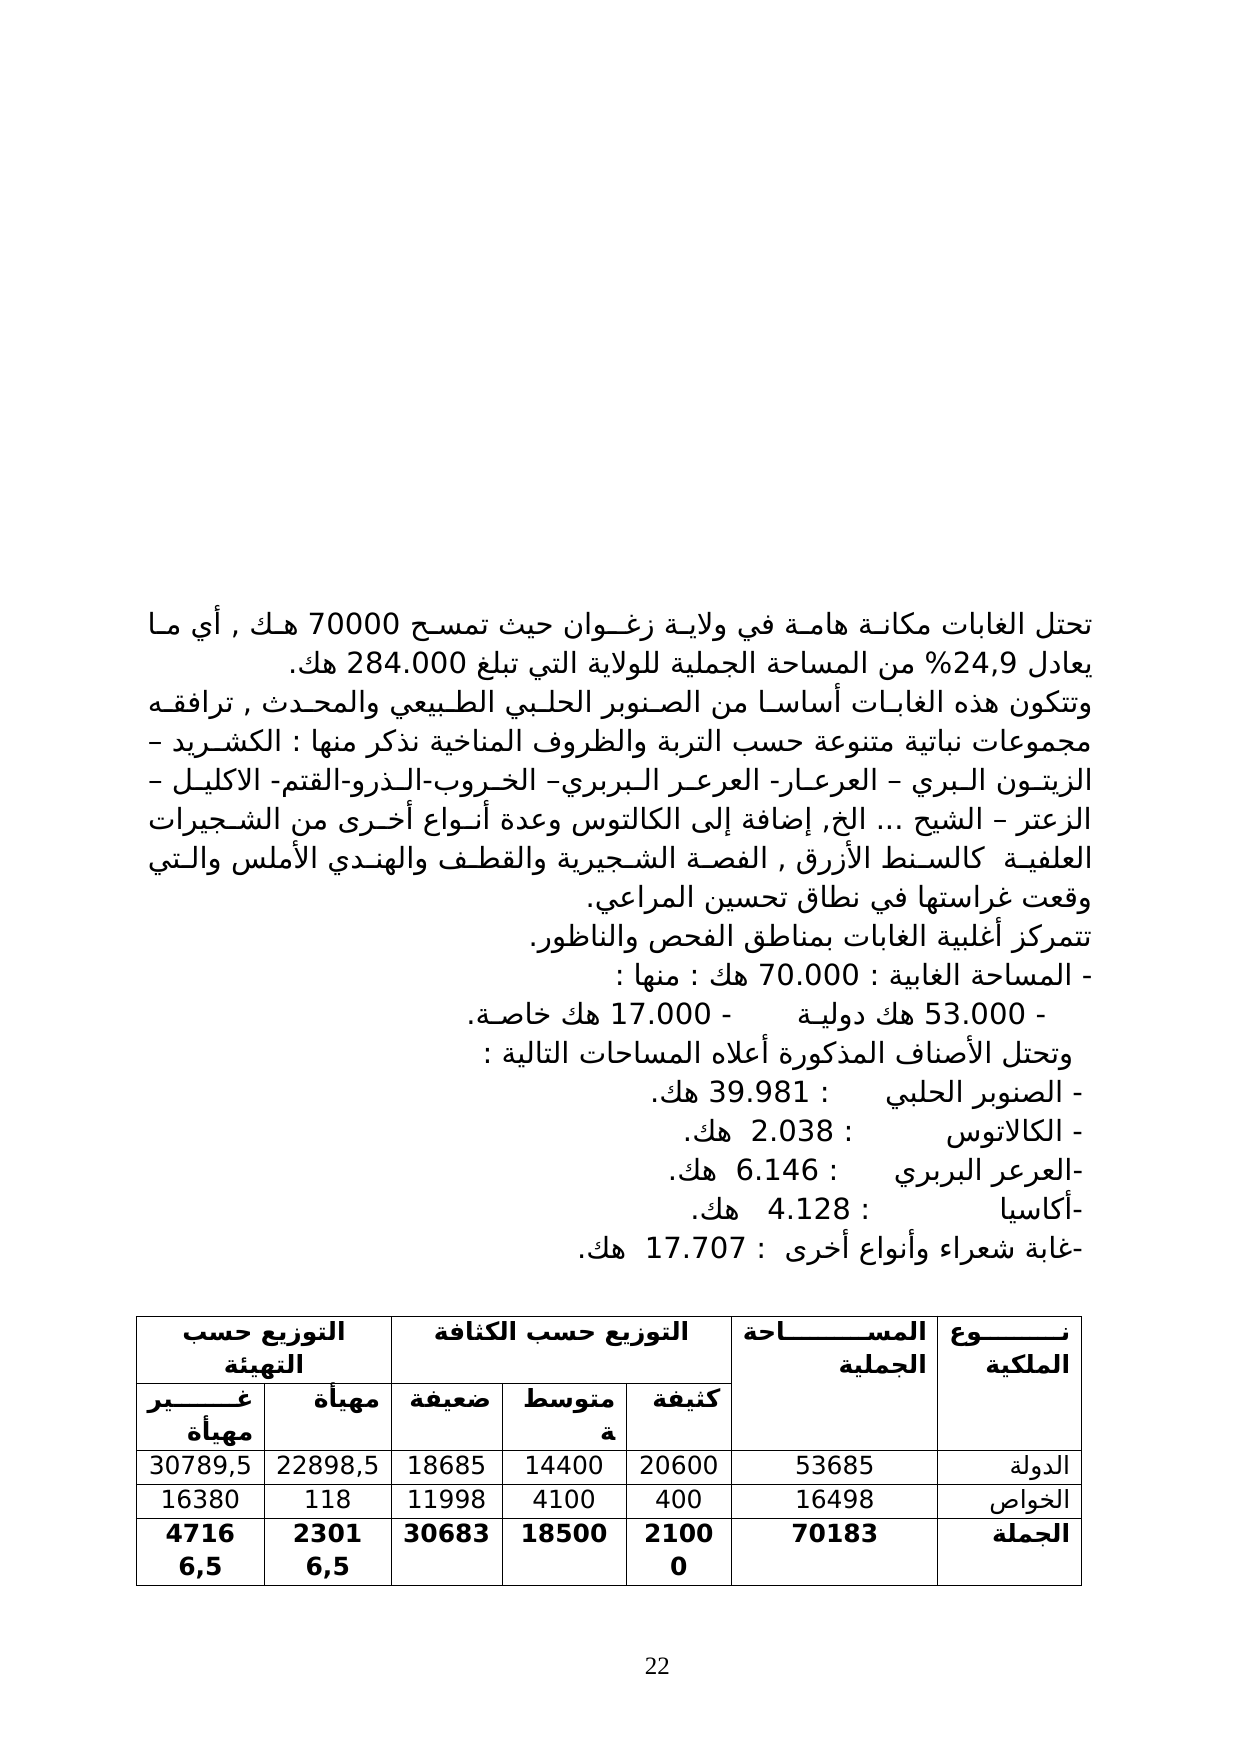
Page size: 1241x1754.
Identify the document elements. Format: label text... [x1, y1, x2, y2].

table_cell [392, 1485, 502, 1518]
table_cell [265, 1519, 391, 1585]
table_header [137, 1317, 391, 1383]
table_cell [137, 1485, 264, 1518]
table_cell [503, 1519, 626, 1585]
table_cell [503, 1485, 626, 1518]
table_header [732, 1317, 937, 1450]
text -أكاسيا : 4.128 هك. [148, 1192, 1092, 1226]
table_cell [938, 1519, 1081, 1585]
text -غابة شعراء وأنواع أخرى : 17.707 هك. [148, 1231, 1092, 1265]
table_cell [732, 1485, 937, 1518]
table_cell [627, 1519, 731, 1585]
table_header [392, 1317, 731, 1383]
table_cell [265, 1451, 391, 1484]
text تتمركز أغلبية الغابات بمناطق الفحص والناظور. [148, 919, 1092, 953]
text - الكالاتوس : 2.038 هك. [148, 1114, 1092, 1148]
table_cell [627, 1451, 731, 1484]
text - 53.000 هك دوليـة - 17.000 هك خاصـة. [148, 997, 1092, 1031]
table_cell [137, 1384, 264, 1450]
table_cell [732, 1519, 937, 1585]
text - الصنوبر الحلبي : 39.981 هك. [148, 1075, 1092, 1109]
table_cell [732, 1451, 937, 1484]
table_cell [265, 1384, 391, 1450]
text -العرعر البربري : 6.146 هك. [148, 1153, 1092, 1187]
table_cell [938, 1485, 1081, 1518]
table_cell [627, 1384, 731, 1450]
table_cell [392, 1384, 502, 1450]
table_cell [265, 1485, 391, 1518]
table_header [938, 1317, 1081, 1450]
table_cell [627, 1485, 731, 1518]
text وتحتل الأصناف المذكورة أعلاه المساحات التالية : [148, 1036, 1092, 1070]
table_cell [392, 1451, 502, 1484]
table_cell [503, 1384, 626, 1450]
text وتتكون هذه الغابات أساسا من الصنوبر الحلبي الطبيعي والمحدث , ترافقه مجموعات نباتية متنوعة حسب التربة والظروف المناخية نذكر منها : الكشريد – الزيتون البري – العرعار- العرعر البربري– الخروب-الذرو-القتم- الاكليل – الزعتر – الشيح ... الخ, إضافة إلى الكالتوس وعدة أنواع أخرى من الشجيرات العلفية كالسنط الأزرق , الفصة الشجيرية والقطف والهندي الأملس والتي وقعت غراستها في نطاق تحسين المراعي. [148, 686, 1092, 914]
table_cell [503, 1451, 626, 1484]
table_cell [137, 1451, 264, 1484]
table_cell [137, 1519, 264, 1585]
text - المساحة الغابية : 70.000 هك : منها : [148, 958, 1092, 992]
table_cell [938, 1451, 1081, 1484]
text تحتل الغابات مكانة هامة في ولاية زغـوان حيث تمسح 70000 هك , أي ما يعادل 24,9% من المساحة الجملية للولاية التي تبلغ 284.000 هك. [148, 608, 1092, 681]
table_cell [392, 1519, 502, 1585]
